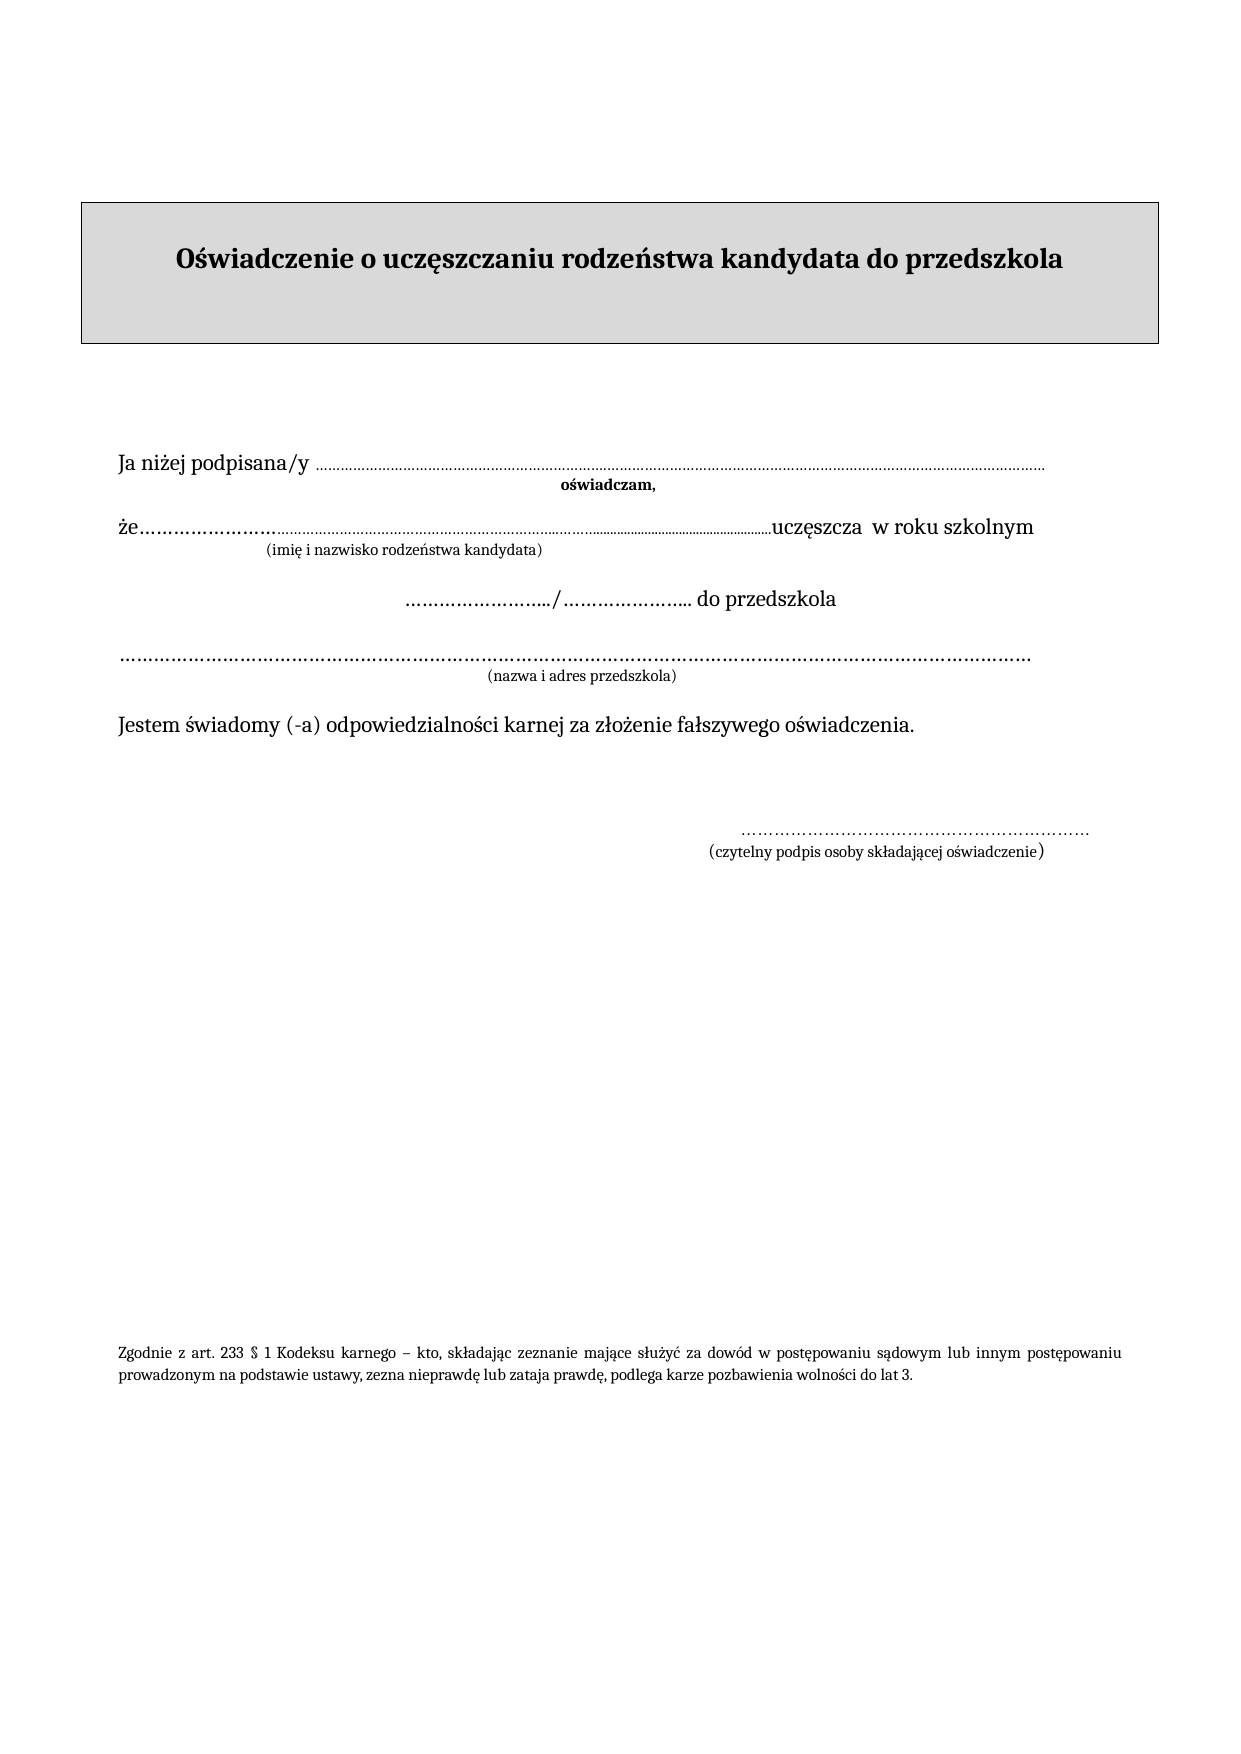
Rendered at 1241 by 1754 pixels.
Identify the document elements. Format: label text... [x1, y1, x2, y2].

text że………………………………………………………………………………..………...................................................uczęszcza w roku szkolnym [118, 514, 1122, 541]
table_header Oświadczenie o uczęszczaniu rodzeństwa kandydata do przedszkola [82, 203, 1158, 343]
text Jestem świadomy (-a) odpowiedzialności karnej za złożenie fałszywego oświadczenia. [118, 712, 1122, 739]
text ……………………………………………………… [708, 791, 1122, 838]
text (imię i nazwisko rodzeństwa kandydata) [192, 541, 1122, 560]
text oświadczam, [118, 476, 1122, 495]
text Ja niżej podpisana/y …………………………………………………………….…………………………………………………………………………………………… [118, 449, 1122, 476]
text …………………………………………………………………………………………………………………………………………… [118, 640, 1122, 667]
text ……………………../………………….. do przedszkola [118, 586, 1122, 612]
text (nazwa i adres przedszkola) [413, 667, 1122, 686]
text Zgodnie z art. 233 § 1 Kodeksu karnego – kto, składając zeznanie mające służyć za dowód w postępowaniu sądowym lub innym postępowaniu prowadzonym na podstawie ustawy, zezna nieprawdę lub zataja prawdę, podlega karze pozbawienia wolności do lat 3. [118, 1344, 1122, 1385]
text (czytelny podpis osoby składającej oświadczenie) [634, 838, 1122, 862]
